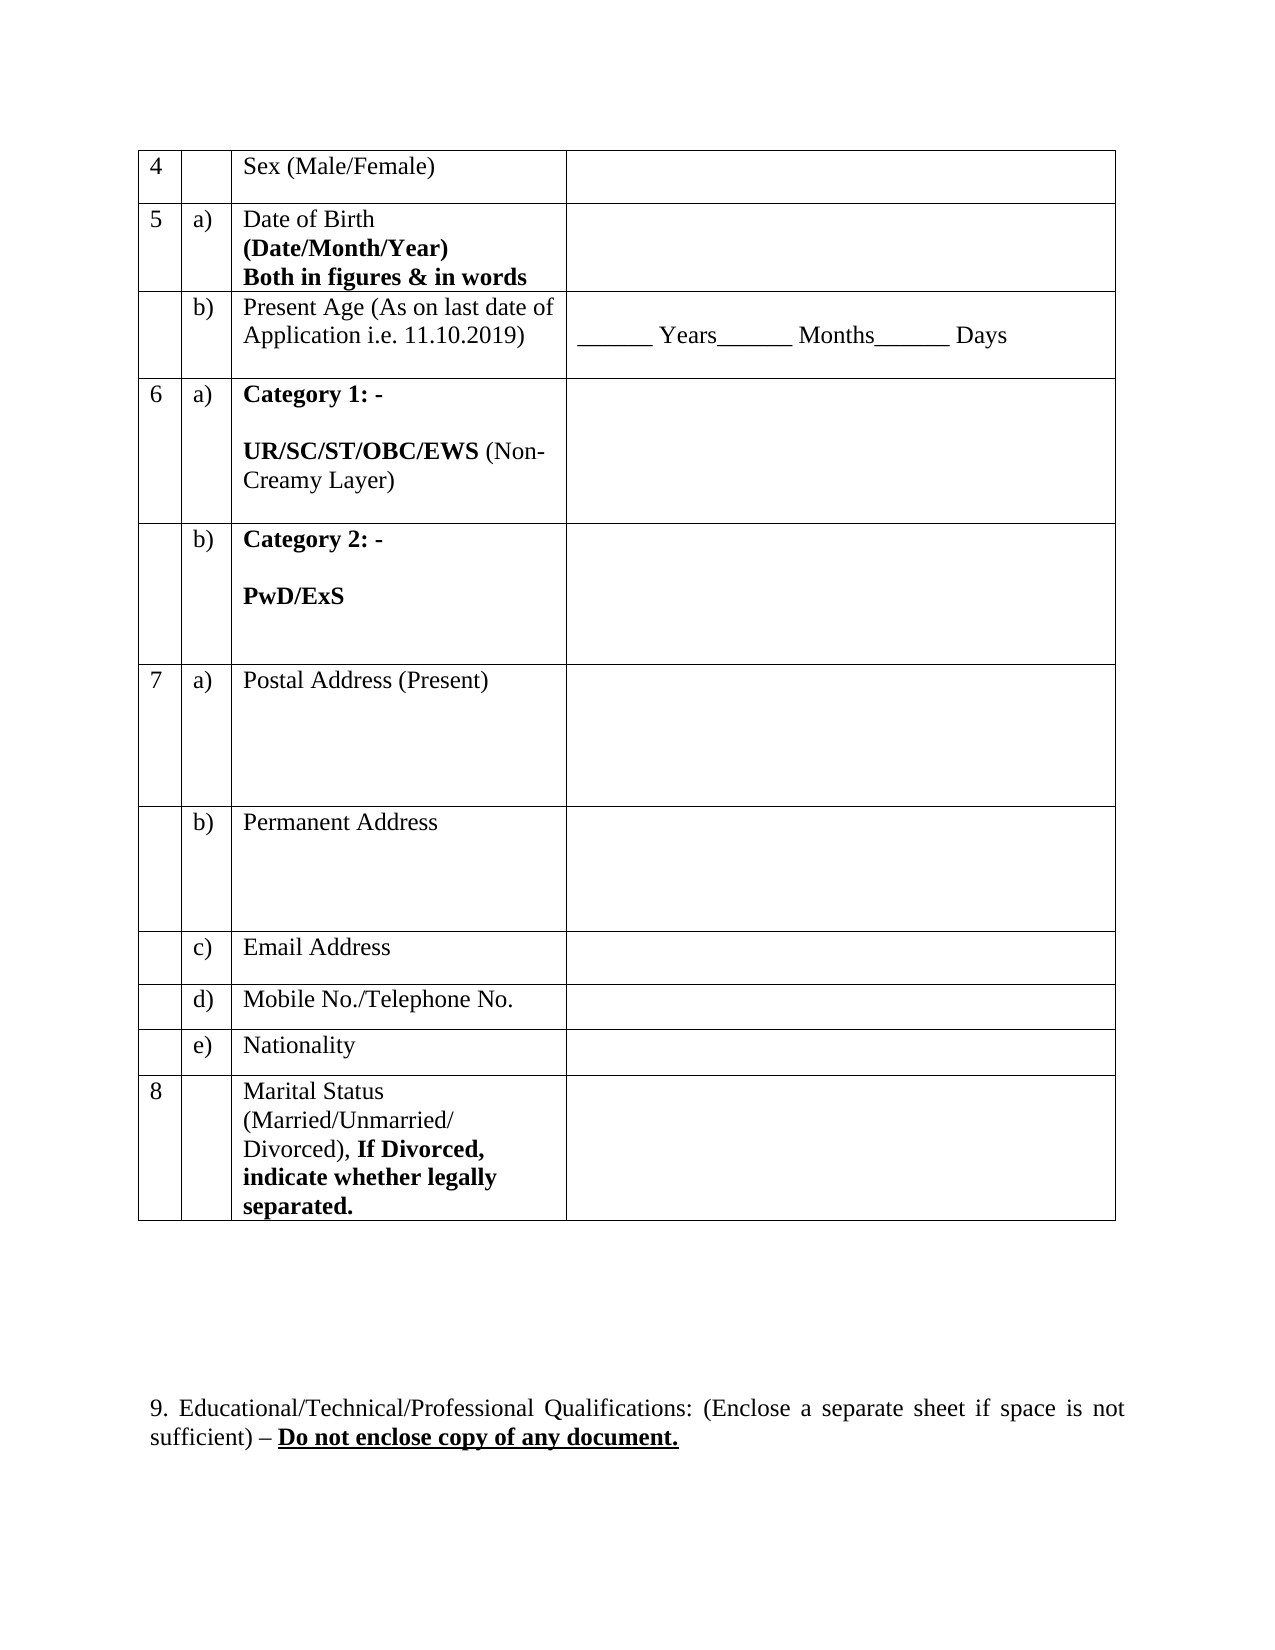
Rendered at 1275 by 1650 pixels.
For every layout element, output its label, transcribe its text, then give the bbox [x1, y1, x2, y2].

table_cell [567, 379, 1115, 523]
table_cell Email Address [232, 932, 566, 983]
table_cell [139, 524, 181, 664]
table_cell Date of Birth (Date/Month/Year) Both in figures & in words [232, 204, 566, 291]
table_cell 6 [139, 379, 181, 523]
table_cell [139, 292, 181, 378]
table_cell a) [182, 665, 231, 806]
table_cell [139, 985, 181, 1029]
table_cell Postal Address (Present) [232, 665, 566, 806]
table_cell Category 1: - UR/SC/ST/OBC/EWS (Non-Creamy Layer) [232, 379, 566, 523]
table_cell 7 [139, 665, 181, 806]
table_cell Nationality [232, 1030, 566, 1075]
table_cell 4 [139, 151, 181, 203]
table_cell 5 [139, 204, 181, 291]
table_cell [567, 932, 1115, 983]
table_cell e) [182, 1030, 231, 1075]
text 9. Educational/Technical/Professional Qualifications: (Enclose a separate sheet if space is not sufficient) – Do not enclose copy of any document. [150, 1393, 1125, 1451]
table_cell Category 2: - PwD/ExS [232, 524, 566, 664]
table_cell Sex (Male/Female) [232, 151, 566, 203]
table_cell [567, 204, 1115, 291]
table_cell [567, 1030, 1115, 1075]
table_cell [182, 151, 231, 203]
table_cell Mobile No./Telephone No. [232, 985, 566, 1029]
table_cell [139, 807, 181, 931]
table_cell Marital Status (Married/Unmarried/ Divorced), If Divorced, indicate whether legally separated. [232, 1076, 566, 1220]
table_cell c) [182, 932, 231, 983]
table_cell a) [182, 379, 231, 523]
table_cell b) [182, 292, 231, 378]
table_cell Permanent Address [232, 807, 566, 931]
table_cell [139, 1030, 181, 1075]
table_cell [567, 1076, 1115, 1220]
table_cell [567, 524, 1115, 664]
table_cell [567, 151, 1115, 203]
table_cell [567, 985, 1115, 1029]
table_cell b) [182, 807, 231, 931]
table_cell [182, 1076, 231, 1220]
table_cell [139, 932, 181, 983]
table_cell a) [182, 204, 231, 291]
table_cell [567, 665, 1115, 806]
table_cell d) [182, 985, 231, 1029]
table_cell Present Age (As on last date of Application i.e. 11.10.2019) [232, 292, 566, 378]
table_cell [567, 807, 1115, 931]
table_cell b) [182, 524, 231, 664]
table_cell ______ Years______ Months______ Days [567, 292, 1115, 378]
table_cell 8 [139, 1076, 181, 1220]
